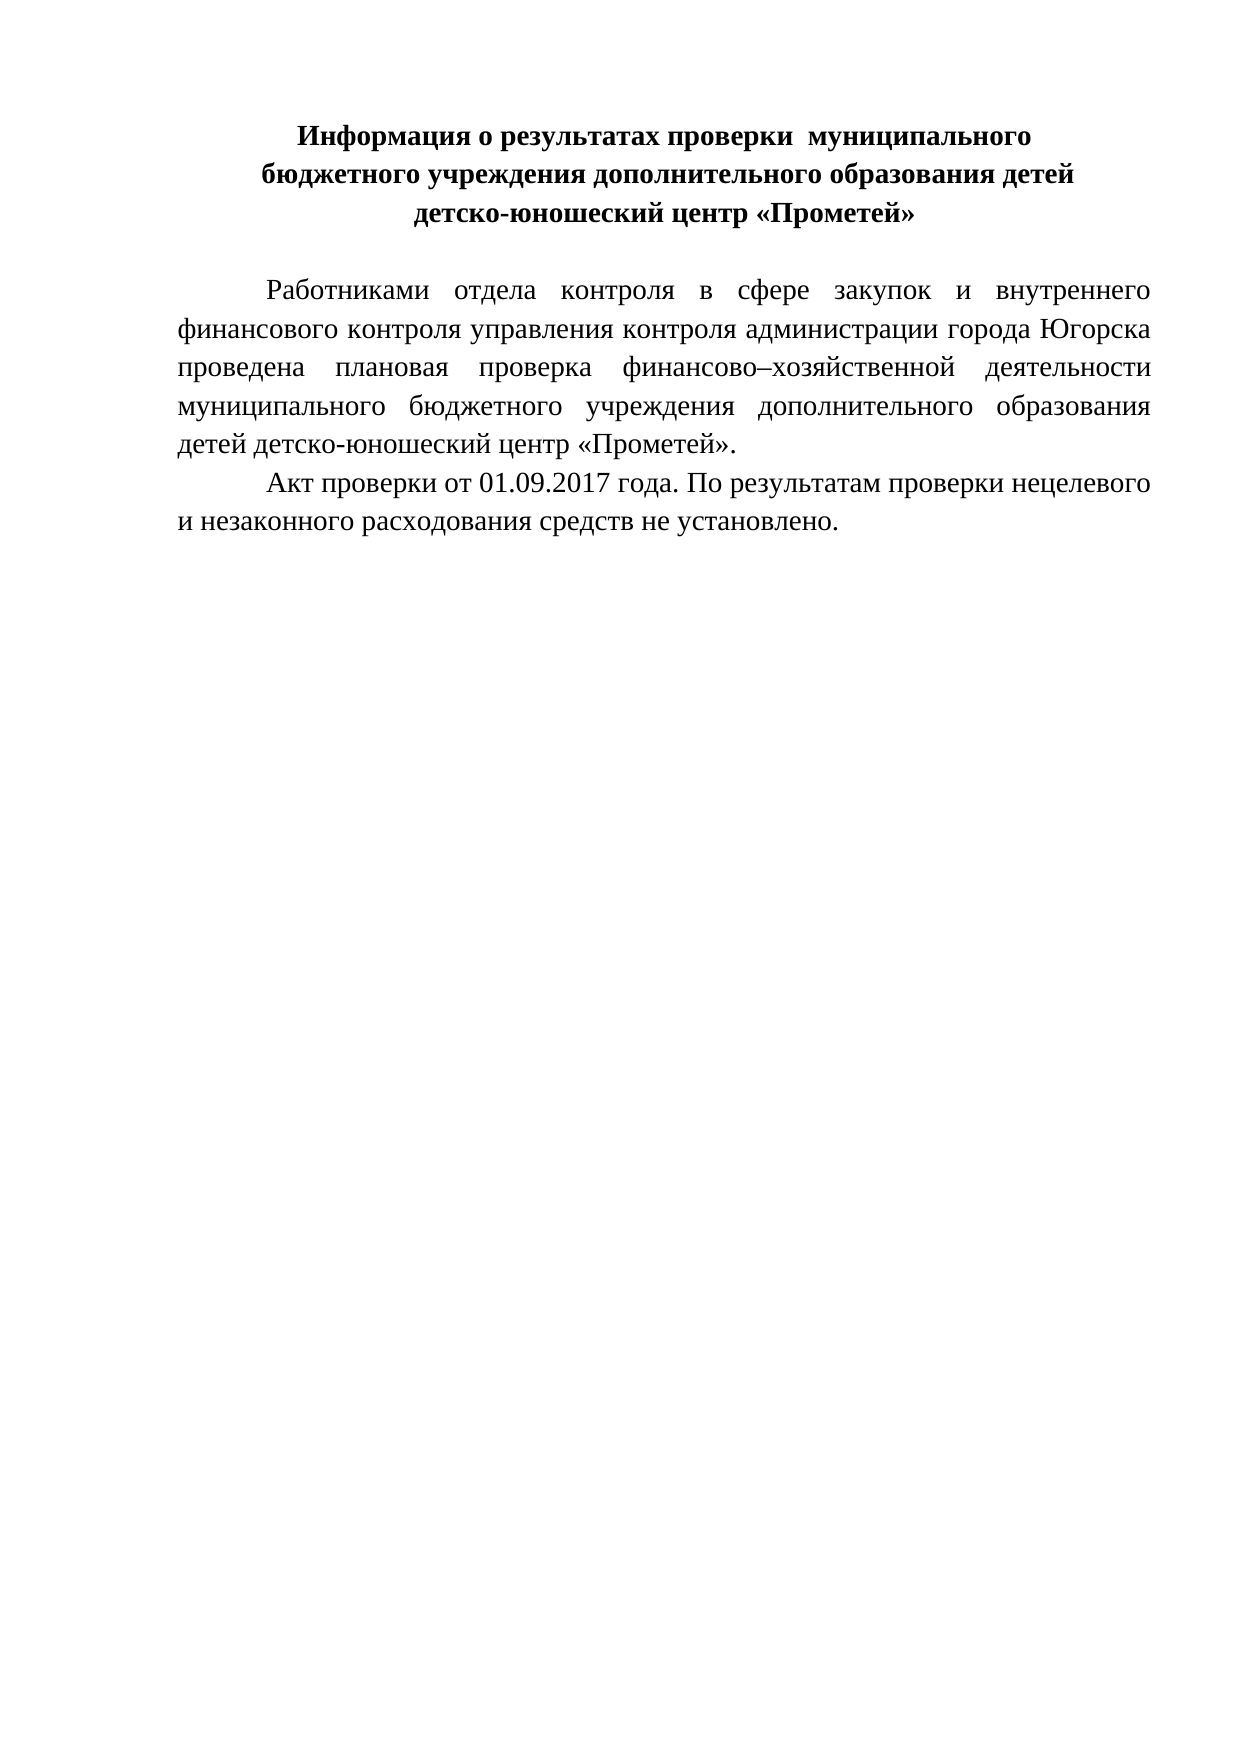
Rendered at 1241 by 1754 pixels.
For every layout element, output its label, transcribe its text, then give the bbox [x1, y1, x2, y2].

text Работниками отдела контроля в сфере закупок и внутреннего финансового контроля управления контроля администрации города Югорска проведена плановая проверка финансово–хозяйственной деятельности муниципального бюджетного учреждения дополнительного образования детей детско-юношеский центр «Прометей». [177, 272, 1152, 460]
text детско-юношеский центр «Прометей» [177, 195, 1152, 229]
text бюджетного учреждения дополнительного образования детей [177, 157, 1152, 190]
text Акт проверки от 01.09.2017 года. По результатам проверки нецелевого и незаконного расходования средств не установлено. [177, 465, 1152, 537]
text Информация о результатах проверки муниципального [177, 118, 1152, 152]
